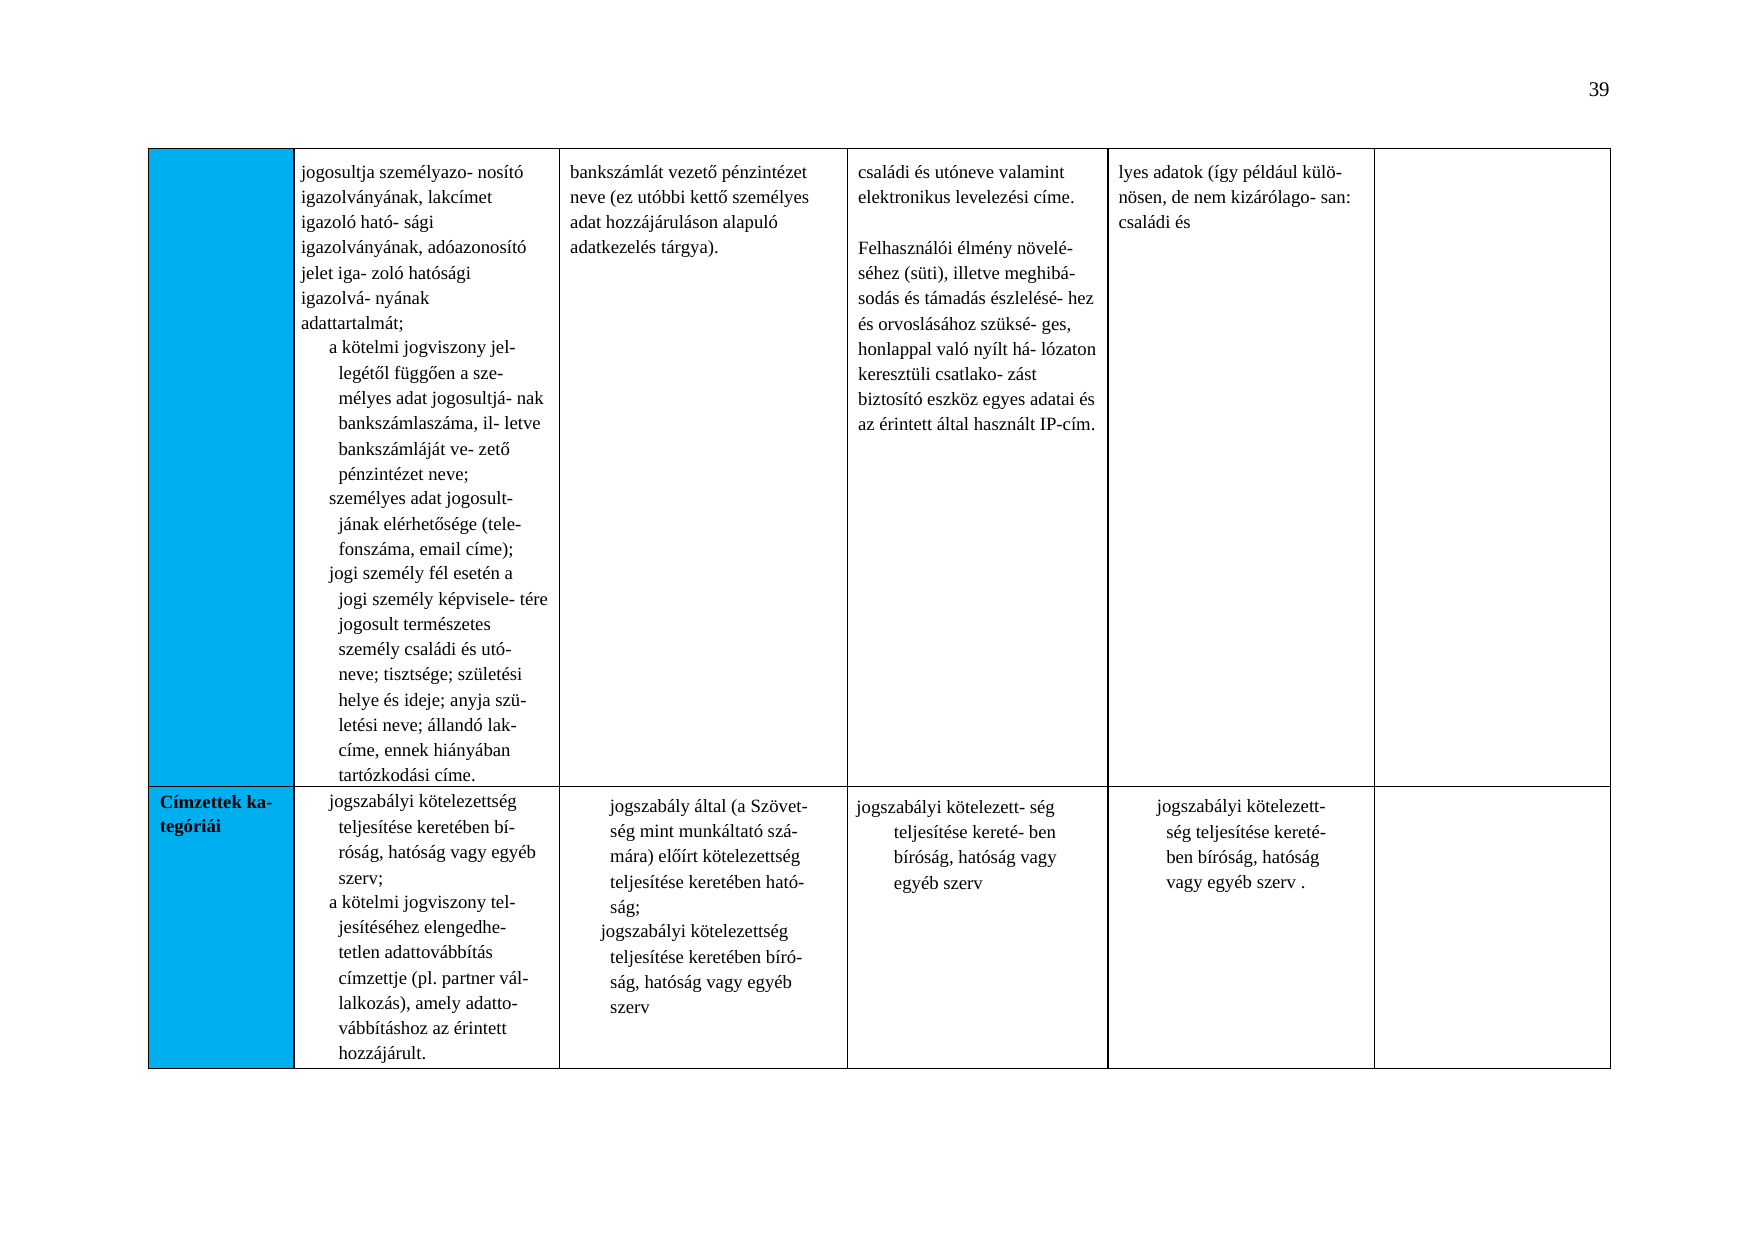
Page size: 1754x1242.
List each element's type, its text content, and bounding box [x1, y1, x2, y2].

text családi és utóneve valamint elektronikus levelezési címe. [858, 161, 1093, 207]
text jogosultja személyazo- nosító igazolványának, lakcímet igazoló ható- sági igazolványának, adóazonosító jelet iga- zoló hatósági igazolvá- nyának adattartalmát; [301, 161, 532, 333]
text teljesítése keretében bíró- ság, hatóság vagy egyéb szerv [610, 946, 828, 1018]
text a kötelmi jogviszony tel- [301, 892, 547, 913]
text Felhasználói élmény növelé- séhez (süti), illetve meghibá- sodás és támadás észlelésé- hez és orvoslásához szüksé- ges, honlappal való nyílt há- lózaton keresztüli csatlako- zást biztosító eszköz egyes adatai és az érintett által használt IP-cím. [858, 237, 1096, 435]
text jogi személy fél esetén a [301, 563, 547, 584]
text jogszabályi kötelezett- ség teljesítése kereté- ben bíróság, hatóság vagy egyéb szerv [856, 796, 1082, 893]
text jesítéséhez elengedhe- tetlen adattovábbítás címzettje (pl. partner vál- lalkozás), amely adatto- vábbításhoz az érintett hozzájárult. [338, 916, 548, 1064]
text legétől függően a sze- mélyes adat jogosultjá- nak bankszámlaszáma, il- letve bankszámláját ve- zető pénzintézet neve; [338, 362, 550, 484]
text a kötelmi jogviszony jel- [301, 337, 547, 358]
text jogszabály által (a Szövet- ség mint munkáltató szá- mára) előírt kötelezettség teljesítése keretében ható- ság; [572, 795, 833, 917]
text jogszabályi kötelezettség [572, 921, 834, 942]
text jának elérhetősége (tele- fonszáma, email címe); [338, 513, 546, 559]
text személyes adat jogosult- [301, 488, 547, 509]
text bankszámlát vezető pénzintézet neve (ez utóbbi kettő személyes adat hozzájáruláson alapuló adatkezelés tárgya). [570, 161, 837, 258]
text jogi személy képvisele- tére jogosult természetes személy családi és utó- neve; tisztsége; születési helye és ideje; anyja szü- letési neve; állandó lak- címe, ennek hiányában tartózkodási címe. [338, 588, 550, 786]
text jogszabályi kötelezettség [301, 789, 550, 812]
text ség teljesítése kereté- ben bíróság, hatóság vagy egyéb szerv . [1166, 821, 1349, 893]
text Címzettek ka- tegóriái [159, 791, 285, 836]
text jogszabályi kötelezett- [1128, 795, 1618, 817]
text lyes adatok (így például külö- nösen, de nem kizárólago- san: családi és [1118, 161, 1364, 233]
text teljesítése keretében bí- róság, hatóság vagy egyéb szerv; [338, 816, 539, 888]
